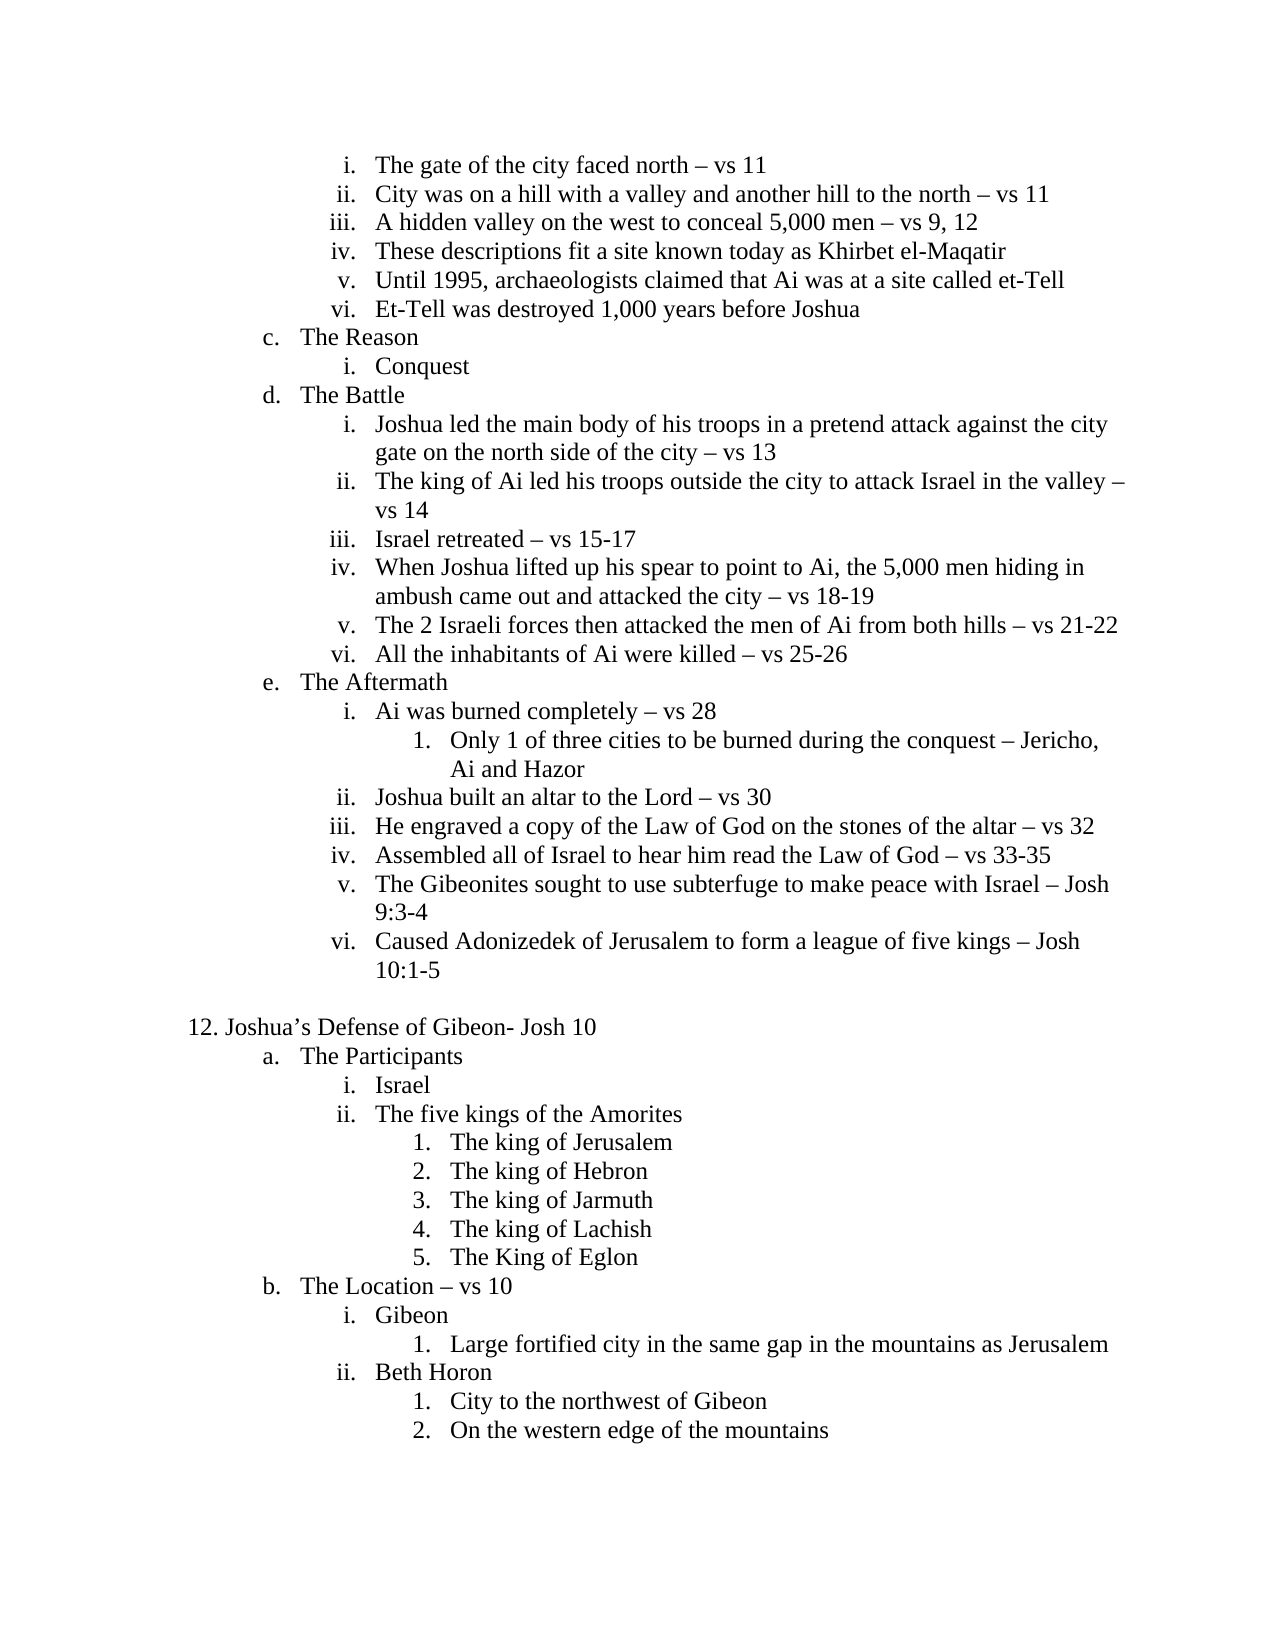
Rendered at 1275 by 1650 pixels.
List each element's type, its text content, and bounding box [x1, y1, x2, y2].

list Et-Tell was destroyed 1,000 years before Joshua [356, 294, 1125, 322]
list The Location – vs 10 [262, 1271, 1125, 1300]
list The king of Jerusalem [412, 1127, 1125, 1156]
list Beth Horon [356, 1357, 1125, 1386]
list When Joshua lifted up his spear to point to Ai, the 5,000 men hiding in ambush came out and attacked the city – vs 18-19 [356, 552, 1125, 610]
list City was on a hill with a valley and another hill to the north – vs 11 [356, 179, 1125, 207]
list The king of Hebron [412, 1156, 1125, 1185]
list The king of Jarmuth [412, 1185, 1125, 1214]
list On the western edge of the mountains [412, 1415, 1125, 1444]
list The 2 Israeli forces then attacked the men of Ai from both hills – vs 21-22 [356, 610, 1125, 639]
list Israel retreated – vs 15-17 [356, 524, 1125, 552]
list Joshua built an altar to the Lord – vs 30 [356, 782, 1125, 811]
list Conquest [356, 351, 1125, 380]
list The king of Lachish [412, 1214, 1125, 1242]
list A hidden valley on the west to conceal 5,000 men – vs 9, 12 [356, 207, 1125, 236]
list Assembled all of Israel to hear him read the Law of God – vs 33-35 [356, 840, 1125, 869]
list The five kings of the Amorites [356, 1099, 1125, 1127]
list City to the northwest of Gibeon [412, 1386, 1125, 1415]
list Until 1995, archaeologists claimed that Ai was at a site called et-Tell [356, 265, 1125, 294]
list He engraved a copy of the Law of God on the stones of the altar – vs 32 [356, 811, 1125, 840]
list Joshua led the main body of his troops in a pretend attack against the city gate on the north side of the city – vs 13 [356, 409, 1125, 466]
list All the inhabitants of Ai were killed – vs 25-26 [356, 639, 1125, 667]
list Large fortified city in the same gap in the mountains as Jerusalem [412, 1329, 1125, 1357]
list Caused Adonizedek of Jerusalem to form a league of five kings – Josh 10:1-5 [356, 926, 1125, 984]
list The king of Ai led his troops outside the city to attack Israel in the valley – vs 14 [356, 466, 1125, 524]
list Israel [356, 1070, 1125, 1099]
list These descriptions fit a site known today as Khirbet el-Maqatir [356, 236, 1125, 265]
list Ai was burned completely – vs 28 [356, 696, 1125, 725]
list The Participants [262, 1041, 1125, 1070]
list The Gibeonites sought to use subterfuge to make peace with Israel – Josh 9:3-4 [356, 869, 1125, 926]
list The King of Eglon [412, 1242, 1125, 1271]
list The gate of the city faced north – vs 11 [356, 150, 1125, 179]
list The Battle [262, 380, 1125, 409]
list Gibeon [356, 1300, 1125, 1329]
list Joshua’s Defense of Gibeon- Josh 10 [187, 1012, 1125, 1041]
list The Reason [262, 322, 1125, 351]
list The Aftermath [262, 667, 1125, 696]
list Only 1 of three cities to be burned during the conquest – Jericho, Ai and Hazor [412, 725, 1125, 782]
